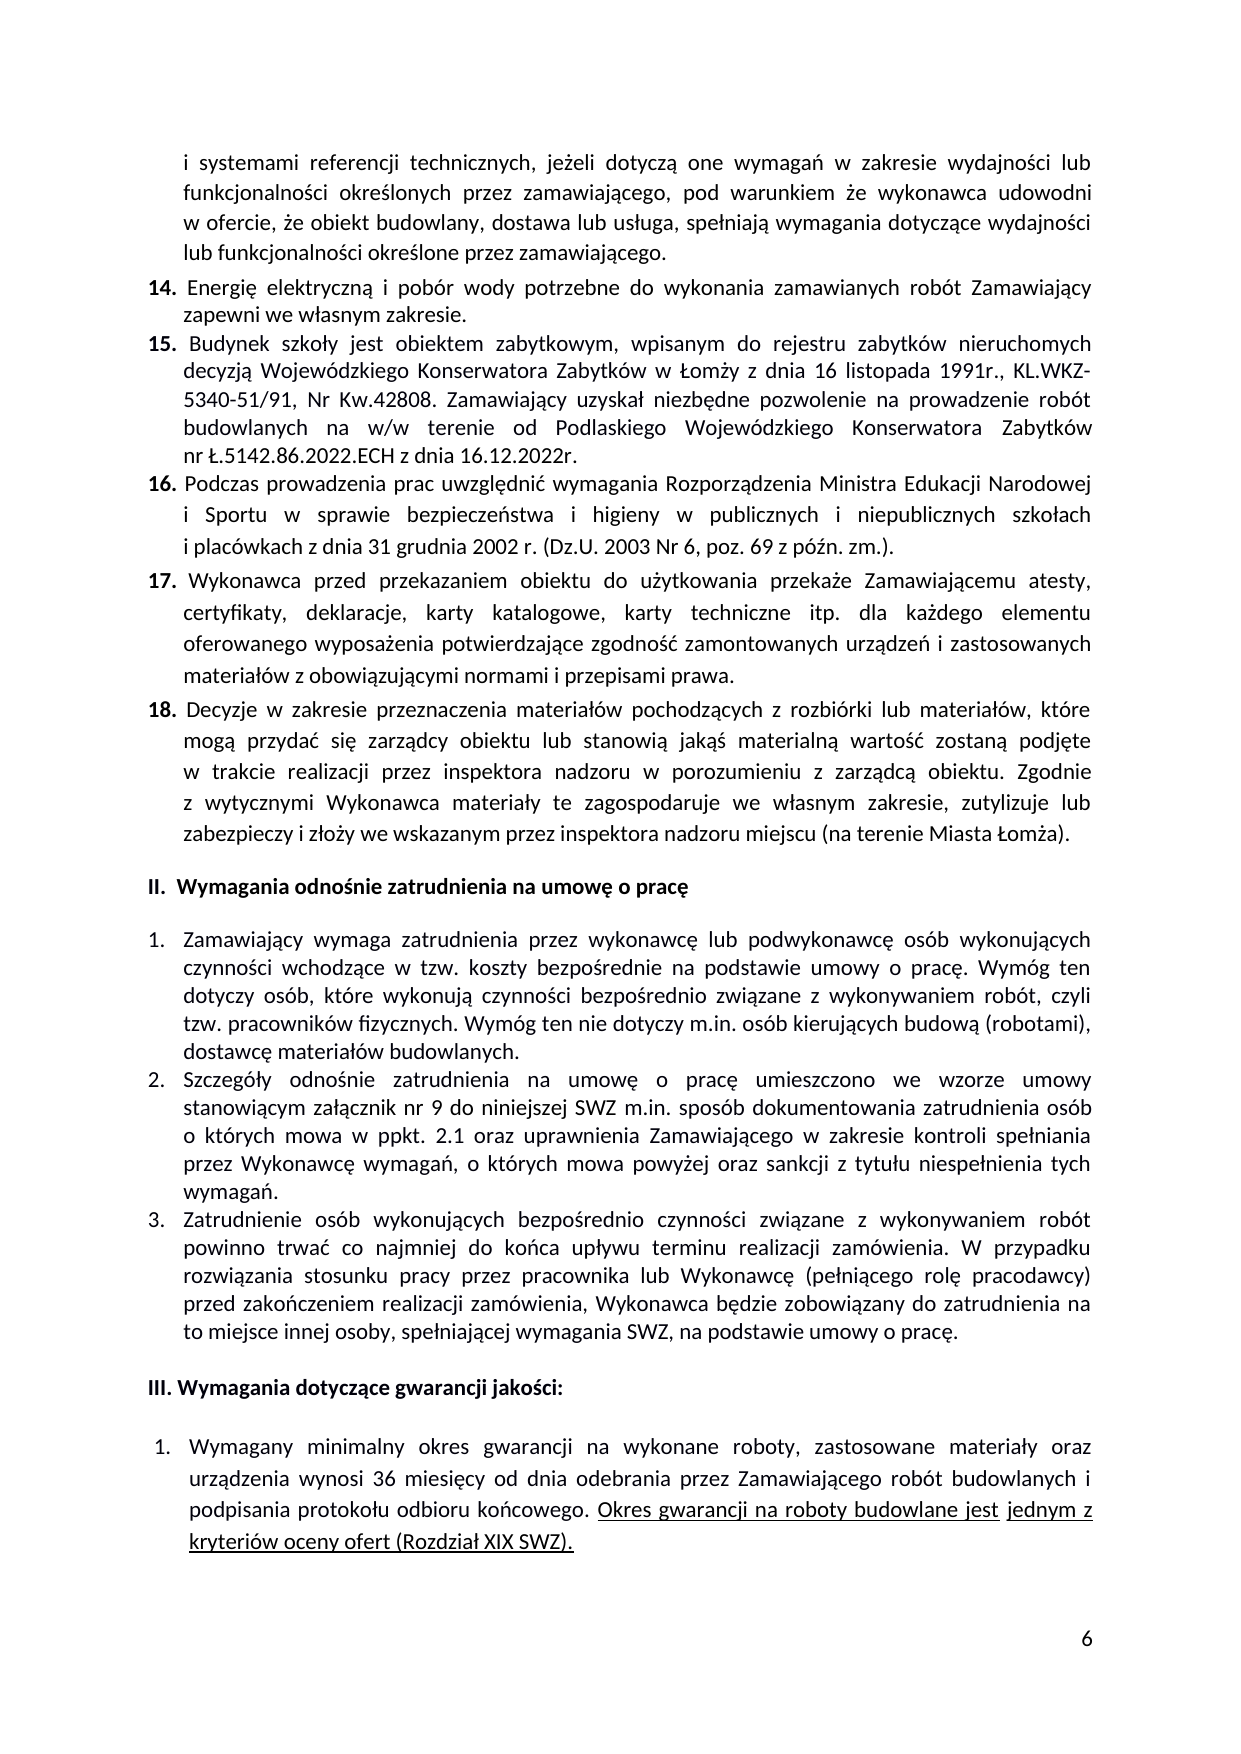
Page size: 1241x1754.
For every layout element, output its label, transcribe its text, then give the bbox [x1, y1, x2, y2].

text II. Wymagania odnośnie zatrudnienia na umowę o pracę [148, 872, 1093, 900]
text 15. Budynek szkoły jest obiektem zabytkowym, wpisanym do rejestru zabytków nieruchomych decyzją Wojewódzkiego Konserwatora Zabytków w Łomży z dnia 16 listopada 1991r., KL.WKZ-5340-51/91, Nr Kw.42808. Zamawiający uzyskał niezbędne pozwolenie na prowadzenie robót budowlanych na w/w terenie od Podlaskiego Wojewódzkiego Konserwatora Zabytków nr Ł.5142.86.2022.ECH z dnia 16.12.2022r. [148, 329, 1093, 469]
text 16. Podczas prowadzenia prac uwzględnić wymagania Rozporządzenia Ministra Edukacji Narodowej i Sportu w sprawie bezpieczeństwa i higieny w publicznych i niepublicznych szkołach i placówkach z dnia 31 grudnia 2002 r. (Dz.U. 2003 Nr 6, poz. 69 z późn. zm.). [148, 469, 1093, 560]
list Wymagany minimalny okres gwarancji na wykonane roboty, zastosowane materiały oraz urządzenia wynosi 36 miesięcy od dnia odebrania przez Zamawiającego robót budowlanych i podpisania protokołu odbioru końcowego. Okres gwarancji na roboty budowlane jest jednym z kryteriów oceny ofert (Rozdział XIX SWZ). [153, 1432, 1093, 1555]
text 14. Energię elektryczną i pobór wody potrzebne do wykonania zamawianych robót Zamawiający zapewni we własnym zakresie. [148, 273, 1093, 329]
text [148, 148, 1093, 266]
list Zamawiający wymaga zatrudnienia przez wykonawcę lub podwykonawcę osób wykonujących czynności wchodzące w tzw. koszty bezpośrednie na podstawie umowy o pracę. Wymóg ten dotyczy osób, które wykonują czynności bezpośrednio związane z wykonywaniem robót, czyli tzw. pracowników fizycznych. Wymóg ten nie dotyczy m.in. osób kierujących budową (robotami), dostawcę materiałów budowlanych. [148, 925, 1093, 1065]
text 17. Wykonawca przed przekazaniem obiektu do użytkowania przekaże Zamawiającemu atesty, certyfikaty, deklaracje, karty katalogowe, karty techniczne itp. dla każdego elementu oferowanego wyposażenia potwierdzające zgodność zamontowanych urządzeń i zastosowanych materiałów z obowiązującymi normami i przepisami prawa. [148, 566, 1093, 689]
list Szczegóły odnośnie zatrudnienia na umowę o pracę umieszczono we wzorze umowy stanowiącym załącznik nr 9 do niniejszej SWZ m.in. sposób dokumentowania zatrudnienia osób o których mowa w ppkt. 2.1 oraz uprawnienia Zamawiającego w zakresie kontroli spełniania przez Wykonawcę wymagań, o których mowa powyżej oraz sankcji z tytułu niespełnienia tych wymagań. [148, 1065, 1093, 1205]
list Zatrudnienie osób wykonujących bezpośrednio czynności związane z wykonywaniem robót powinno trwać co najmniej do końca upływu terminu realizacji zamówienia. W przypadku rozwiązania stosunku pracy przez pracownika lub Wykonawcę (pełniącego rolę pracodawcy) przed zakończeniem realizacji zamówienia, Wykonawca będzie zobowiązany do zatrudnienia na to miejsce innej osoby, spełniającej wymagania SWZ, na podstawie umowy o pracę. [148, 1205, 1093, 1345]
text III. Wymagania dotyczące gwarancji jakości: [148, 1373, 1093, 1401]
text 18. Decyzje w zakresie przeznaczenia materiałów pochodzących z rozbiórki lub materiałów, które mogą przydać się zarządcy obiektu lub stanowią jakąś materialną wartość zostaną podjęte w trakcie realizacji przez inspektora nadzoru w porozumieniu z zarządcą obiektu. Zgodnie z wytycznymi Wykonawca materiały te zagospodaruje we własnym zakresie, zutylizuje lub zabezpieczy i złoży we wskazanym przez inspektora nadzoru miejscu (na terenie Miasta Łomża). [148, 695, 1093, 847]
